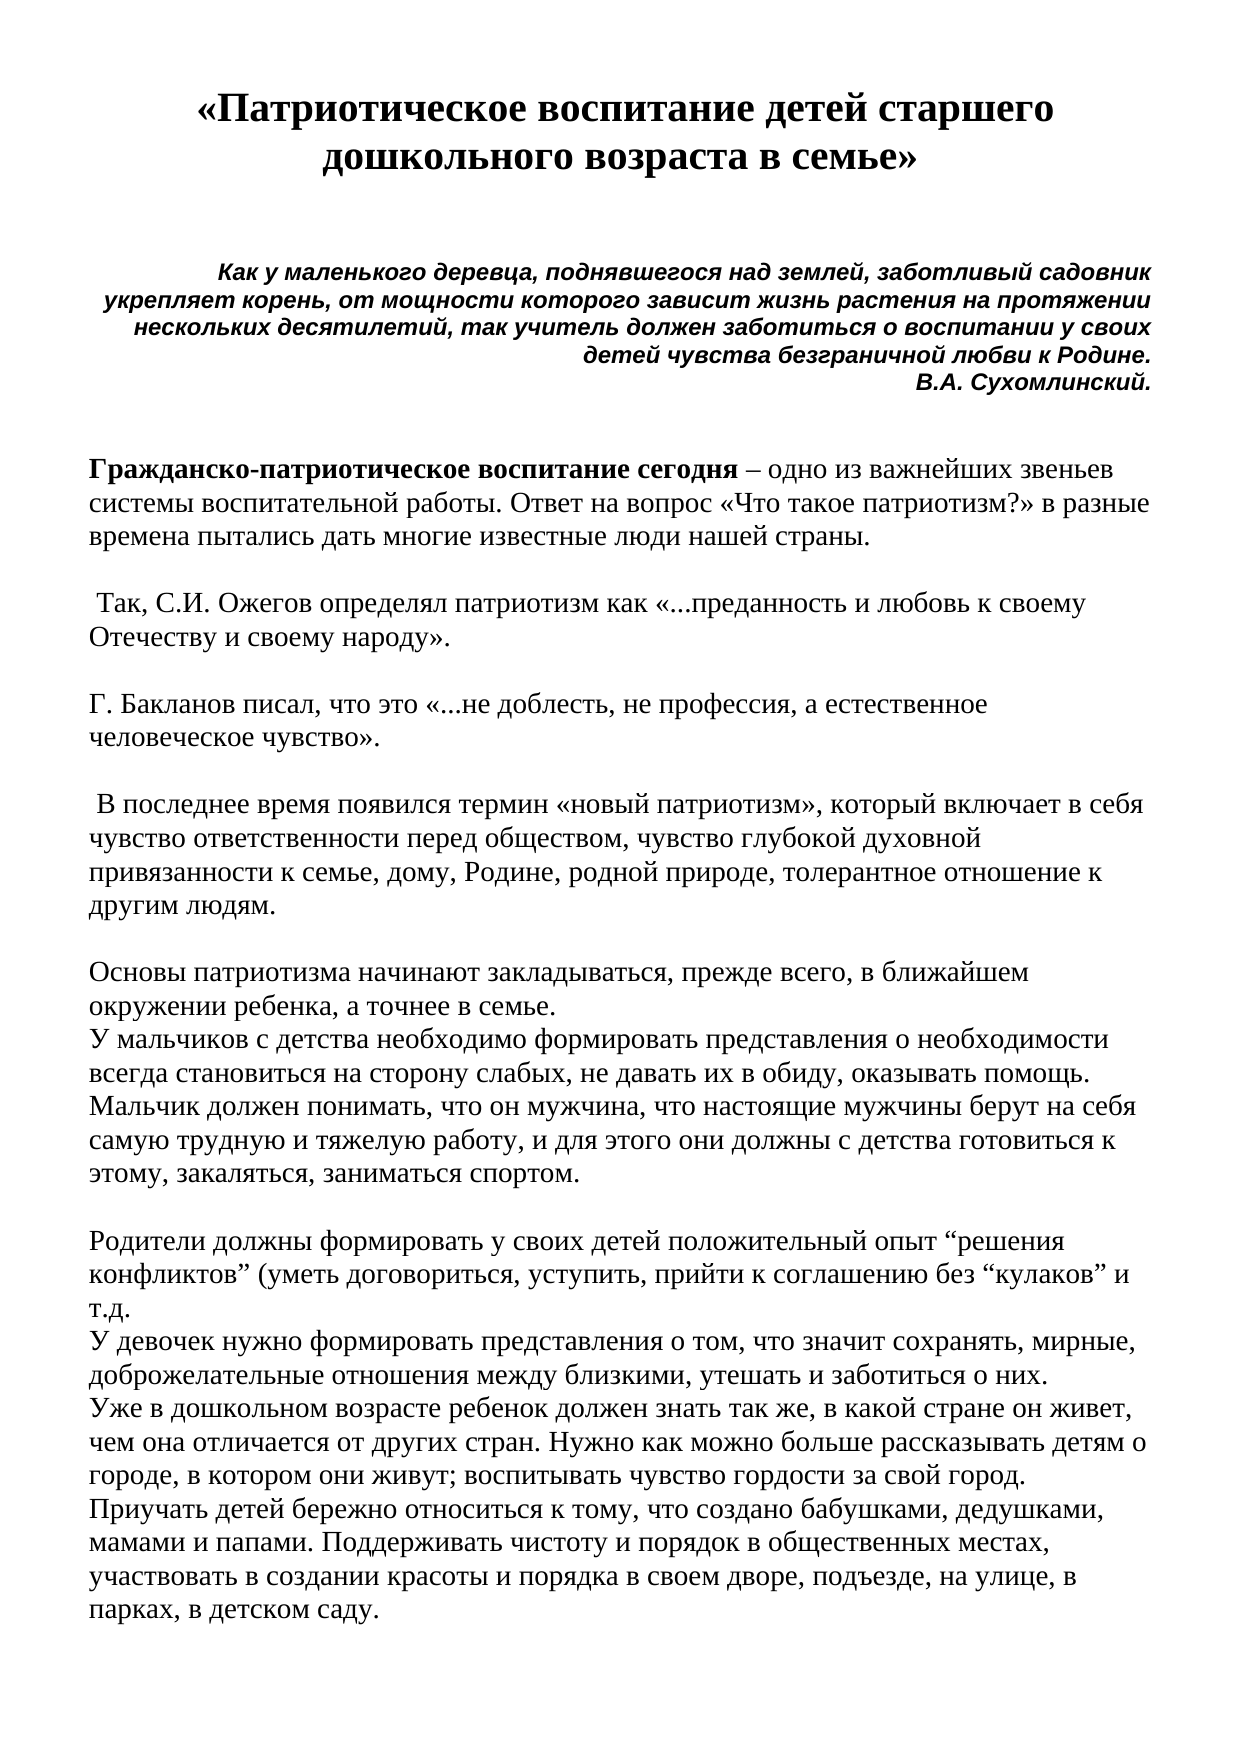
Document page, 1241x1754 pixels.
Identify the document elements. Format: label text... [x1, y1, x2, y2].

text Родители должны формировать у своих детей положительный опыт “решения конфликтов” (уметь договориться, уступить, прийти к соглашению без “кулаков” и т.д. У девочек нужно формировать представления о том, что значит сохранять, мирные, доброжелательные отношения между близкими, утешать и заботиться о них. Уже в дошкольном возрасте ребенок должен знать так же, в какой стране он живет, чем она отличается от других стран. Нужно как можно больше рассказывать детям о городе, в котором они живут; воспитывать чувство гордости за свой город. Приучать детей бережно относиться к тому, что создано бабушками, дедушками, мамами и папами. Поддерживать чистоту и порядок в общественных местах, участвовать в создании красоты и порядка в своем дворе, подъезде, на улице, в парках, в детском саду. [89, 1189, 1152, 1625]
text В последнее время появился термин «новый патриотизм», который включает в себя чувство ответственности перед обществом, чувство глубокой духовной привязанности к семье, дому, Родине, родной природе, толерантное отношение к другим людям. [276, 787, 1152, 921]
text Так, С.И. Ожегов определял патриотизм как «...преданность и любовь к своему Отечеству и своему народу». [451, 585, 1152, 652]
text Основы патриотизма начинают закладываться, прежде всего, в ближайшем окружении ребенка, а точнее в семье. У мальчиков с детства необходимо формировать представления о необходимости всегда становиться на сторону слабых, не давать их в обиду, оказывать помощь. Мальчик должен понимать, что он мужчина, что настоящие мужчины берут на себя самую трудную и тяжелую работу, и для этого они должны с детства готовиться к этому, закаляться, заниматься спортом. [89, 921, 1152, 1189]
text «Патриотическое воспитание детей старшего дошкольного возраста в семье» [89, 83, 1152, 179]
text Как у маленького деревца, поднявшегося над землей, заботливый садовник укрепляет корень, от мощности которого зависит жизнь растения на протяжении нескольких десятилетий, так учитель должен заботиться о воспитании у своих детей чувства безграничной любви к Родине. В.А. Сухомлинский. [89, 258, 916, 396]
text Г. Бакланов писал, что это «...не доблесть, не профессия, а естественное человеческое чувство». [89, 652, 1152, 753]
text Гражданско-патриотическое воспитание сегодня – одно из важнейших звеньев системы воспитательной работы. Ответ на вопрос «Что такое патриотизм?» в разные времена пытались дать многие известные люди нашей страны. [89, 423, 1152, 552]
